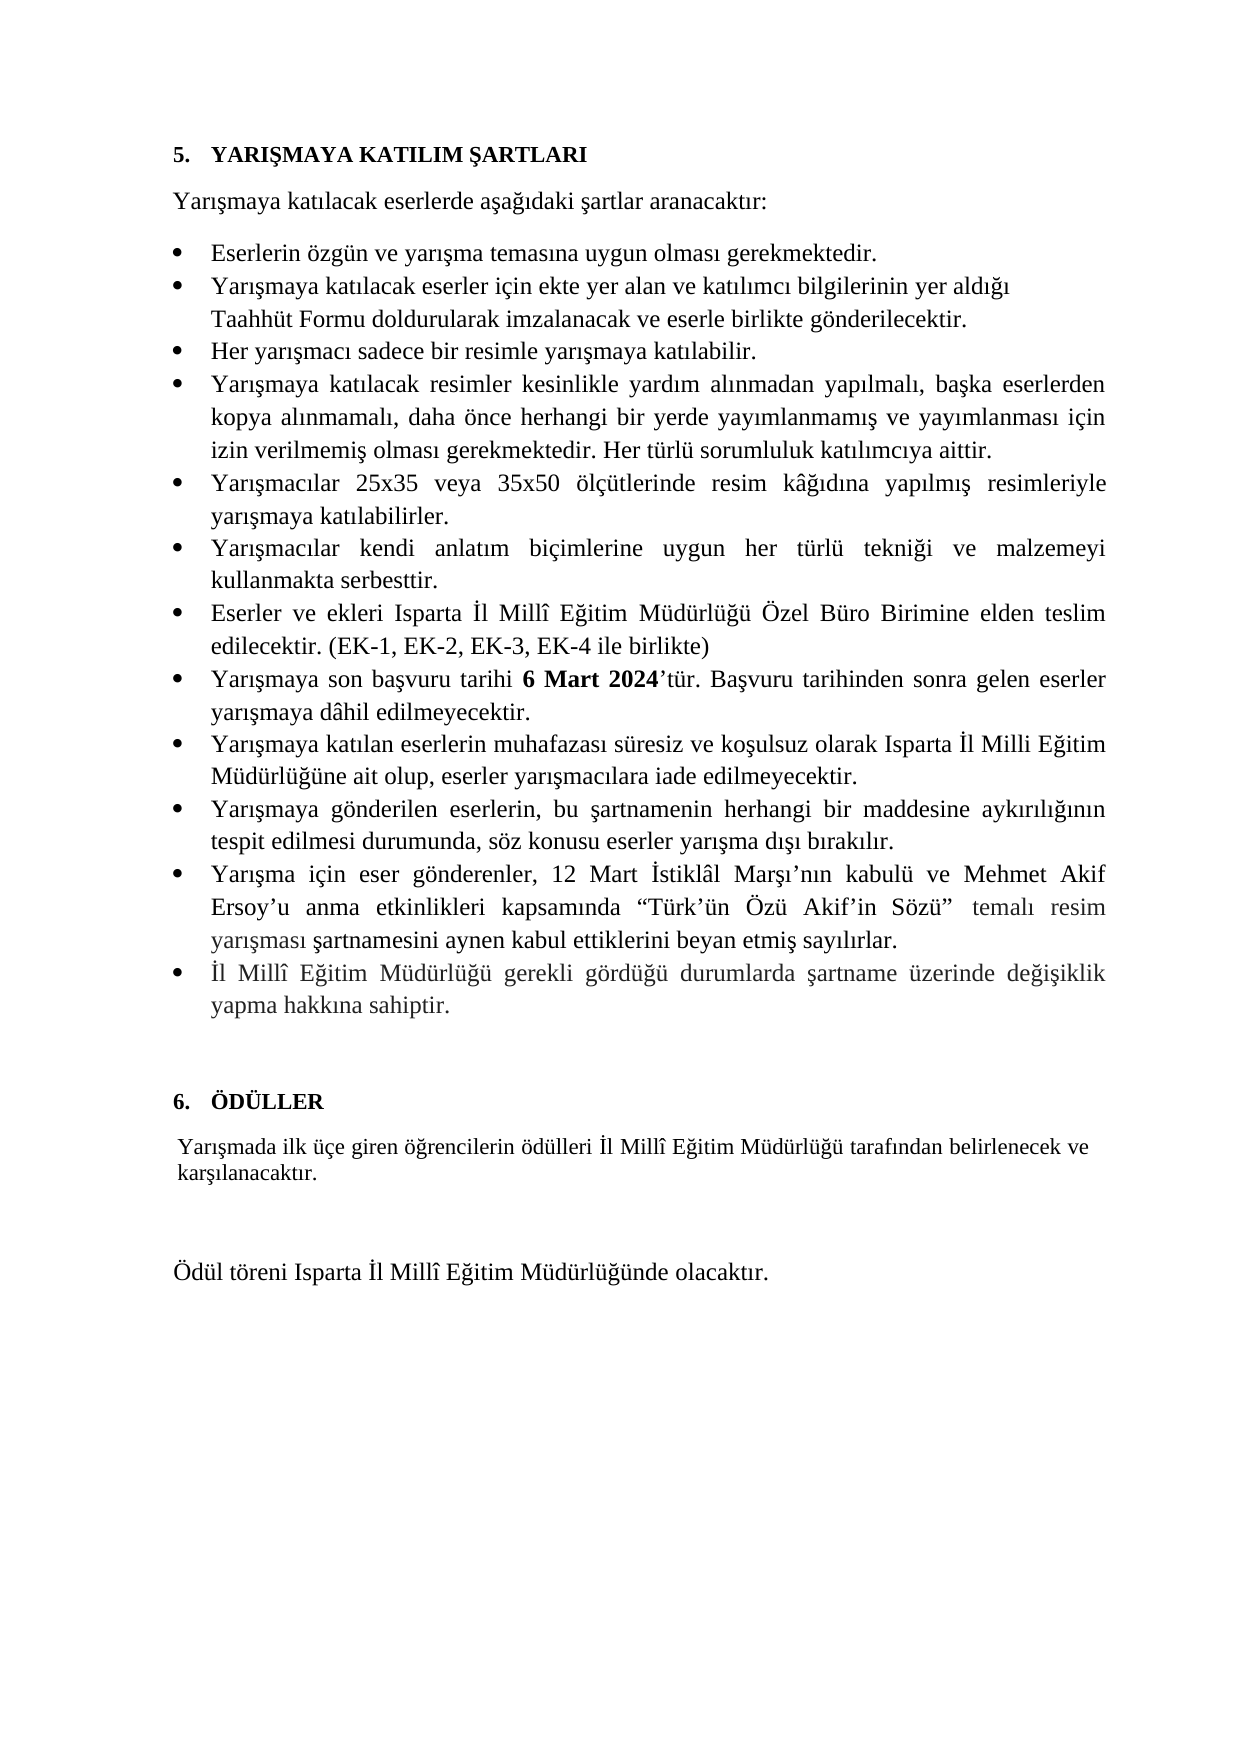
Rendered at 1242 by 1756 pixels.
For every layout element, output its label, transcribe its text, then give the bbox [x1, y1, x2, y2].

list YARIŞMAYA KATILIM ŞARTLARI [173, 141, 1119, 168]
list Yarışmaya katılan eserlerin muhafazası süresiz ve koşulsuz olarak Isparta İl Milli Eğitim Müdürlüğüne ait olup, eserler yarışmacılara iade edilmeyecektir. [173, 729, 1107, 790]
list Yarışmaya katılacak resimler kesinlikle yardım alınmadan yapılmalı, başka eserlerden kopya alınmamalı, daha önce herhangi bir yerde yayımlanmamış ve yayımlanması için izin verilmemiş olması gerekmektedir. Her türlü sorumluluk katılımcıya aittir. [173, 369, 1106, 464]
list Yarışmaya katılacak eserler için ekte yer alan ve katılımcı bilgilerinin yer aldığı Taahhüt Formu doldurularak imzalanacak ve eserle birlikte gönderilecektir. [173, 271, 1094, 333]
list Yarışmacılar kendi anlatım biçimlerine uygun her türlü tekniği ve malzemeyi kullanmakta serbesttir. [173, 533, 1106, 594]
list Her yarışmacı sadece bir resimle yarışmaya katılabilir. [173, 336, 1119, 365]
list Yarışmacılar 25x35 veya 35x50 ölçütlerinde resim kâğıdına yapılmış resimleriyle yarışmaya katılabilirler. [173, 468, 1107, 529]
text Ödül töreni Isparta İl Millî Eğitim Müdürlüğünde olacaktır. [136, 1257, 1119, 1286]
list Eserler ve ekleri Isparta İl Millî Eğitim Müdürlüğü Özel Büro Birimine elden teslim edilecektir. (EK-1, EK-2, EK-3, EK-4 ile birlikte) [173, 598, 1107, 660]
list Yarışma için eser gönderenler, 12 Mart İstiklâl Marşı’nın kabulü ve Mehmet Akif Ersoy’u anma etkinlikleri kapsamında “Türk’ün Özü Akif’in Sözü” temalı resim yarışması şartnamesini aynen kabul ettiklerini beyan etmiş sayılırlar. [173, 859, 1106, 954]
text Yarışmada ilk üçe giren öğrencilerin ödülleri İl Millî Eğitim Müdürlüğü tarafından belirlenecek ve karşılanacaktır. [177, 1133, 1119, 1185]
list Eserlerin özgün ve yarışma temasına uygun olması gerekmektedir. [173, 238, 1119, 267]
list Yarışmaya son başvuru tarihi 6 Mart 2024’tür. Başvuru tarihinden sonra gelen eserler yarışmaya dâhil edilmeyecektir. [173, 664, 1107, 725]
text Yarışmaya katılacak eserlerde aşağıdaki şartlar aranacaktır: [172, 186, 1119, 215]
list İl Millî Eğitim Müdürlüğü gerekli gördüğü durumlarda şartname üzerinde değişiklik yapma hakkına sahiptir. [173, 958, 1106, 1019]
list ÖDÜLLER [173, 1088, 1119, 1114]
list Yarışmaya gönderilen eserlerin, bu şartnamenin herhangi bir maddesine aykırılığının tespit edilmesi durumunda, söz konusu eserler yarışma dışı bırakılır. [173, 794, 1106, 855]
